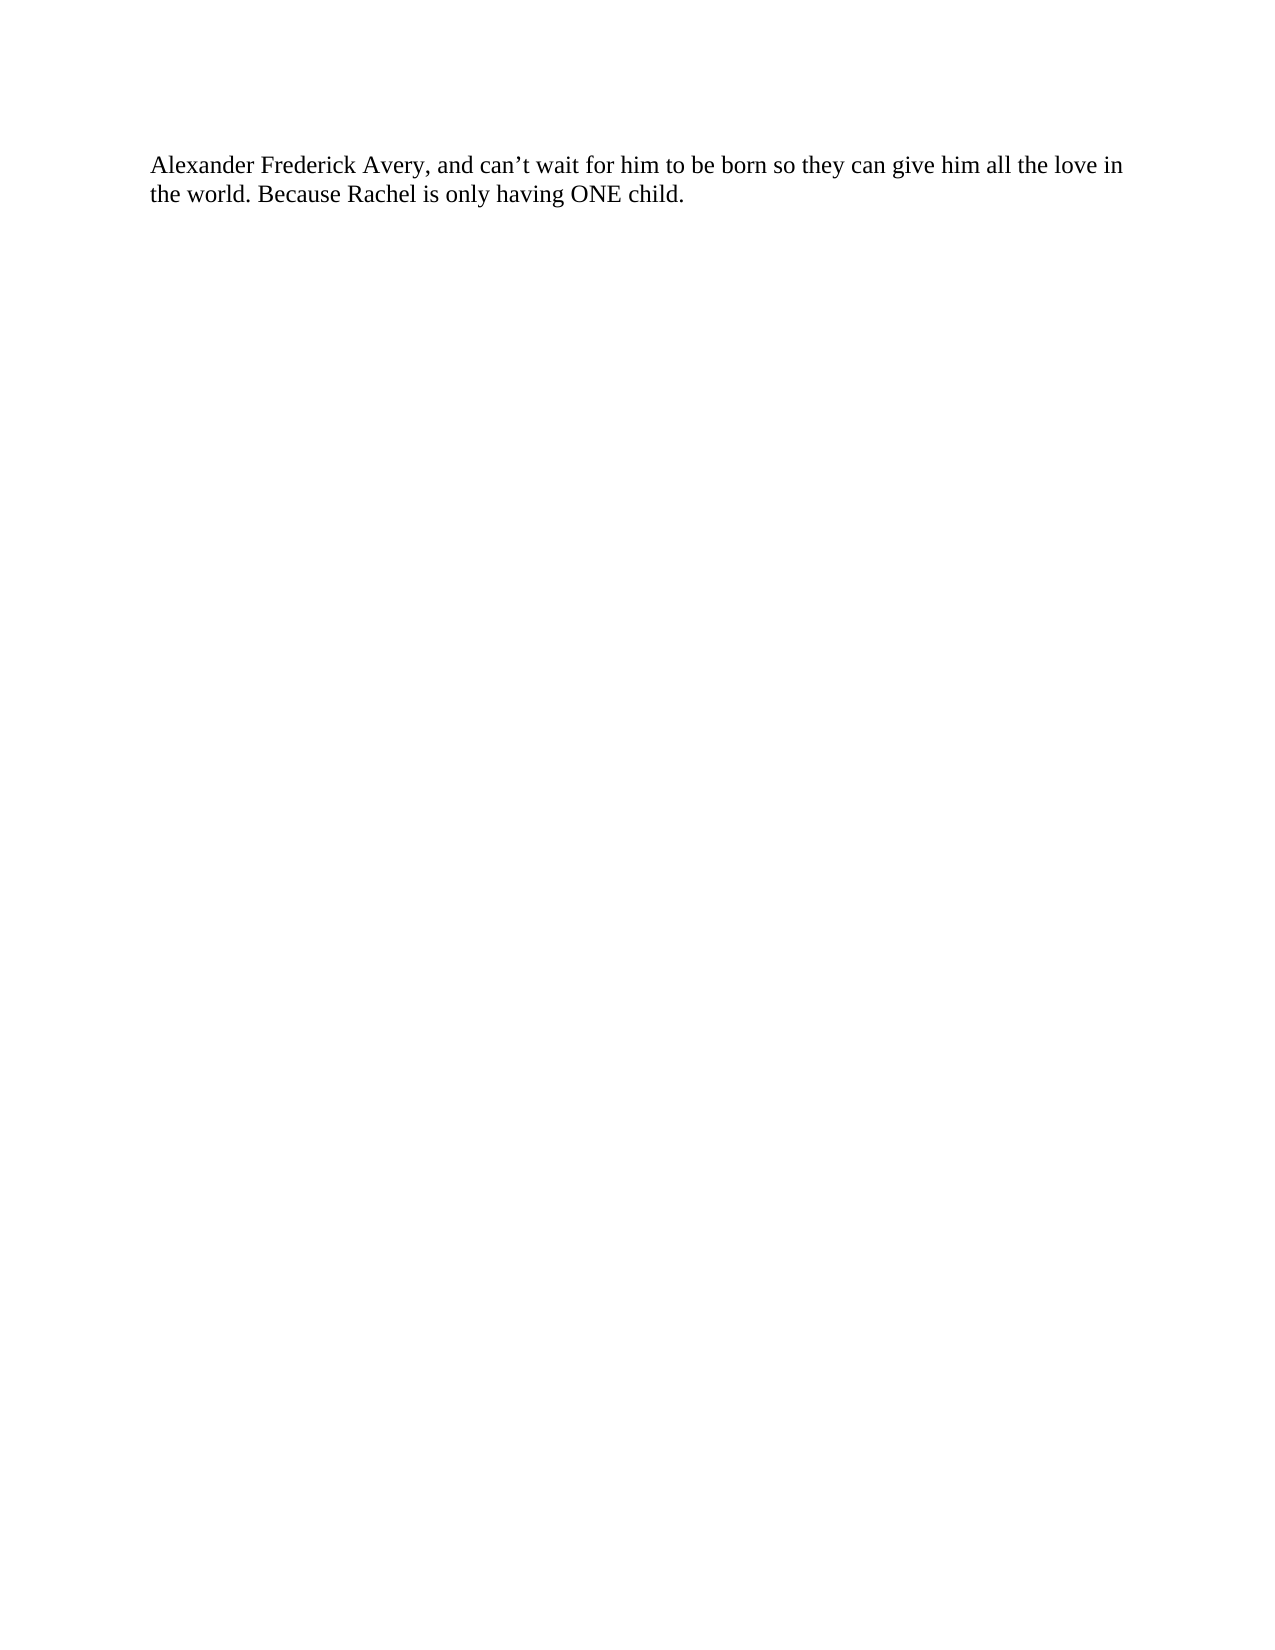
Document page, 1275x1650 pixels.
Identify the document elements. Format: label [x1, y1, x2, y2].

text [150, 150, 1125, 207]
